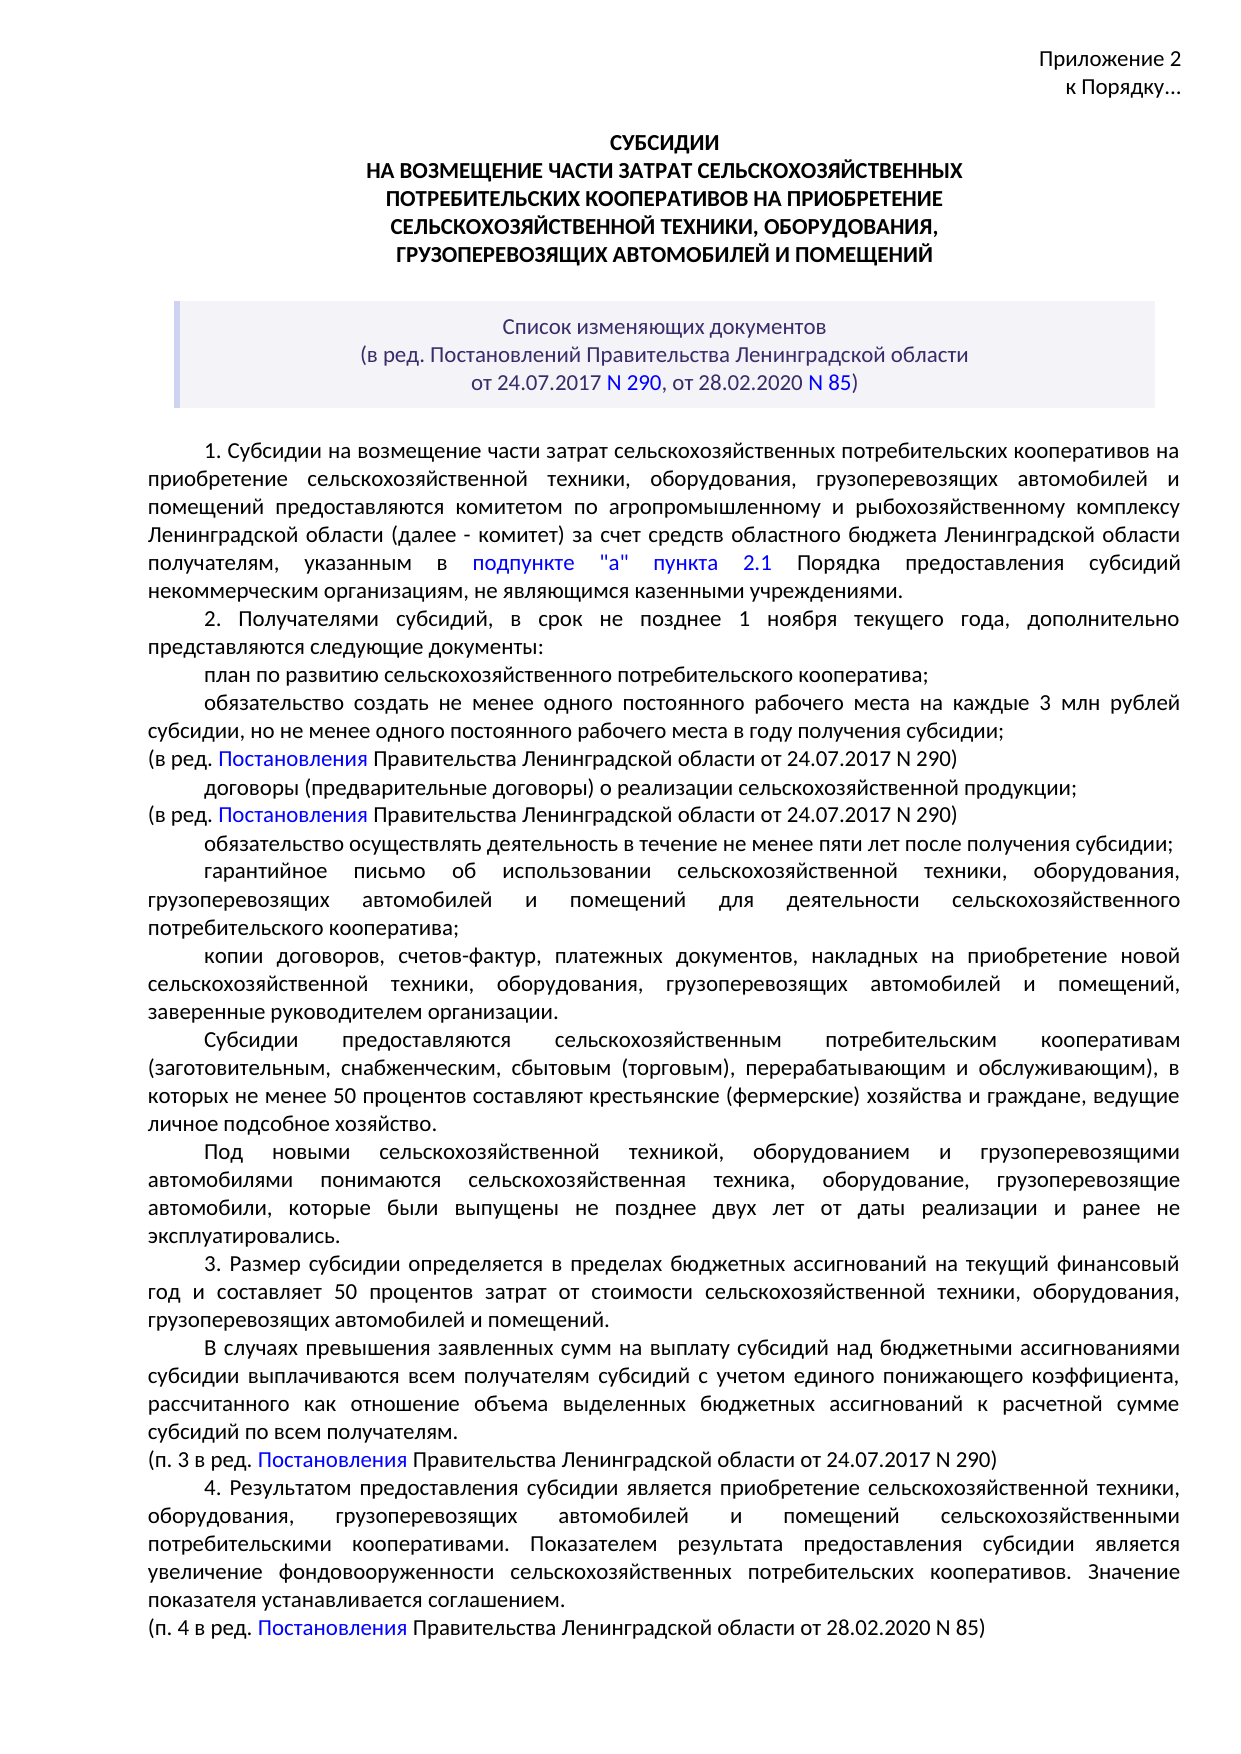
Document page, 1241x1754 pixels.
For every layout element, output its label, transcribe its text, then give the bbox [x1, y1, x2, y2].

text 4. Результатом предоставления субсидии является приобретение сельскохозяйственной техники, оборудования, грузоперевозящих автомобилей и помещений сельскохозяйственными потребительскими кооперативами. Показателем результата предоставления субсидии является увеличение фондовооруженности сельскохозяйственных потребительских кооперативов. Значение показателя устанавливается соглашением. [148, 1473, 1181, 1613]
text копии договоров, счетов-фактур, платежных документов, накладных на приобретение новой сельскохозяйственной техники, оборудования, грузоперевозящих автомобилей и помещений, заверенные руководителем организации. [148, 941, 1181, 1025]
text гарантийное письмо об использовании сельскохозяйственной техники, оборудования, грузоперевозящих автомобилей и помещений для деятельности сельскохозяйственного потребительского кооператива; [148, 857, 1181, 941]
text 1. Субсидии на возмещение части затрат сельскохозяйственных потребительских кооперативов на приобретение сельскохозяйственной техники, оборудования, грузоперевозящих автомобилей и помещений предоставляются комитетом по агропромышленному и рыбохозяйственному комплексу Ленинградской области (далее - комитет) за счет средств областного бюджета Ленинградской области получателям, указанным в подпункте "а" пункта 2.1 Порядка предоставления субсидий некоммерческим организациям, не являющимся казенными учреждениями. [148, 436, 1181, 604]
text обязательство осуществлять деятельность в течение не менее пяти лет после получения субсидии; [148, 829, 1181, 857]
text обязательство создать не менее одного постоянного рабочего места на каждые 3 млн рублей субсидии, но не менее одного постоянного рабочего места в году получения субсидии; [148, 688, 1181, 744]
text 3. Размер субсидии определяется в пределах бюджетных ассигнований на текущий финансовый год и составляет 50 процентов затрат от стоимости сельскохозяйственной техники, оборудования, грузоперевозящих автомобилей и помещений. [148, 1249, 1181, 1333]
text (п. 3 в ред. Постановления Правительства Ленинградской области от 24.07.2017 N 290) [148, 1445, 1181, 1473]
text 2. Получателями субсидий, в срок не позднее 1 ноября текущего года, дополнительно представляются следующие документы: [148, 604, 1181, 661]
text (в ред. Постановления Правительства Ленинградской области от 24.07.2017 N 290) [148, 801, 1181, 829]
text Под новыми сельскохозяйственной техникой, оборудованием и грузоперевозящими автомобилями понимаются сельскохозяйственная техника, оборудование, грузоперевозящие автомобили, которые были выпущены не позднее двух лет от даты реализации и ранее не эксплуатировались. [148, 1137, 1181, 1249]
text (п. 4 в ред. Постановления Правительства Ленинградской области от 28.02.2020 N 85) [148, 1613, 1181, 1641]
text Субсидии предоставляются сельскохозяйственным потребительским кооперативам (заготовительным, снабженческим, сбытовым (торговым), перерабатывающим и обслуживающим), в которых не менее 50 процентов составляют крестьянские (фермерские) хозяйства и граждане, ведущие личное подсобное хозяйство. [148, 1025, 1181, 1137]
title СЕЛЬСКОХОЗЯЙСТВЕННОЙ ТЕХНИКИ, ОБОРУДОВАНИЯ, [148, 212, 1181, 241]
text (в ред. Постановления Правительства Ленинградской области от 24.07.2017 N 290) [148, 744, 1181, 773]
title ГРУЗОПЕРЕВОЗЯЩИХ АВТОМОБИЛЕЙ И ПОМЕЩЕНИЙ [148, 241, 1181, 268]
text план по развитию сельскохозяйственного потребительского кооператива; [148, 661, 1181, 688]
text договоры (предварительные договоры) о реализации сельскохозяйственной продукции; [148, 773, 1181, 801]
text к Порядку... [148, 72, 1181, 100]
title СУБСИДИИ [148, 128, 1181, 156]
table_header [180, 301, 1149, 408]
title ПОТРЕБИТЕЛЬСКИХ КООПЕРАТИВОВ НА ПРИОБРЕТЕНИЕ [148, 184, 1181, 212]
title НА ВОЗМЕЩЕНИЕ ЧАСТИ ЗАТРАТ СЕЛЬСКОХОЗЯЙСТВЕННЫХ [148, 156, 1181, 184]
text В случаях превышения заявленных сумм на выплату субсидий над бюджетными ассигнованиями субсидии выплачиваются всем получателям субсидий с учетом единого понижающего коэффициента, рассчитанного как отношение объема выделенных бюджетных ассигнований к расчетной сумме субсидий по всем получателям. [148, 1333, 1181, 1445]
text Приложение 2 [148, 44, 1181, 72]
